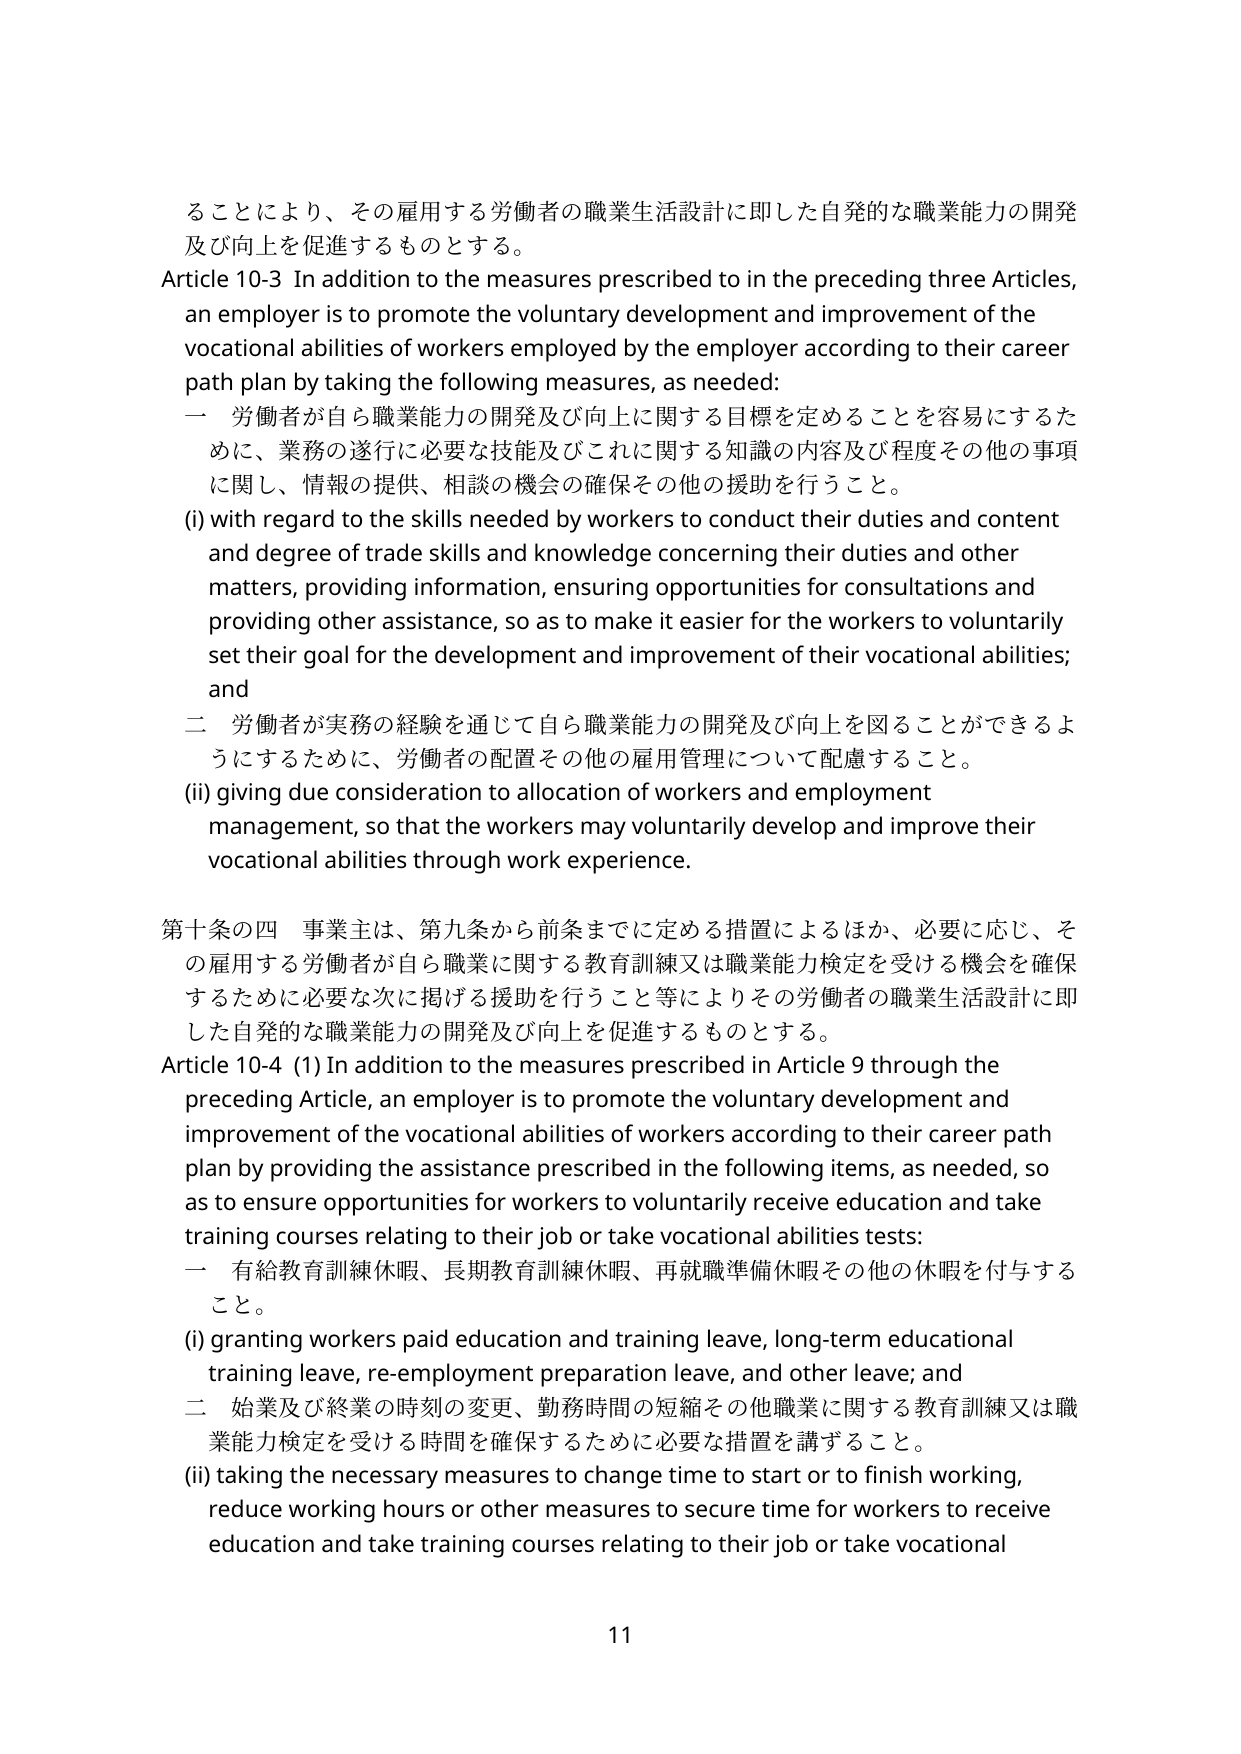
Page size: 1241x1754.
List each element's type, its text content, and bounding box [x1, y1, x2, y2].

text 二 労働者が実務の経験を通じて自ら職業能力の開発及び向上を図ることができるようにするために、労働者の配置その他の雇用管理について配慮すること。 [184, 706, 1079, 774]
text 第十条の四 事業主は、第九条から前条までに定める措置によるほか、必要に応じ、その雇用する労働者が自ら職業に関する教育訓練又は職業能力検定を受ける機会を確保するために必要な次に掲げる援助を行うこと等によりその労働者の職業生活設計に即した自発的な職業能力の開発及び向上を促進するものとする。 [161, 911, 1079, 1048]
text (i) with regard to the skills needed by workers to conduct their duties and content and degree of trade skills and knowledge concerning their duties and other matters, providing information, ensuring opportunities for consultations and providing other assistance, so as to make it easier for the workers to voluntarily set their goal for the development and improvement of their vocational abilities; and [184, 501, 1079, 706]
text Article 10-3 In addition to the measures prescribed to in the preceding three Articles, an employer is to promote the voluntary development and improvement of the vocational abilities of workers employed by the employer according to their career path plan by taking the following measures, as needed: [161, 262, 1079, 399]
text (i) granting workers paid education and training leave, long-term educational training leave, re-employment preparation leave, and other leave; and [184, 1321, 1079, 1389]
text 二 始業及び終業の時刻の変更、勤務時間の短縮その他職業に関する教育訓練又は職業能力検定を受ける時間を確保するために必要な措置を講ずること。 [184, 1389, 1079, 1458]
text 一 労働者が自ら職業能力の開発及び向上に関する目標を定めることを容易にするために、業務の遂行に必要な技能及びこれに関する知識の内容及び程度その他の事項に関し、情報の提供、相談の機会の確保その他の援助を行うこと。 [184, 399, 1079, 501]
text 一 有給教育訓練休暇、長期教育訓練休暇、再就職準備休暇その他の休暇を付与すること。 [184, 1253, 1079, 1321]
text Article 10-4 (1) In addition to the measures prescribed in Article 9 through the preceding Article, an employer is to promote the voluntary development and improvement of the vocational abilities of workers according to their career path plan by providing the assistance prescribed in the following items, as needed, so as to ensure opportunities for workers to voluntarily receive education and take training courses relating to their job or take vocational abilities tests: [161, 1048, 1079, 1253]
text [161, 194, 1079, 262]
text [184, 1458, 1079, 1560]
text (ii) giving due consideration to allocation of workers and employment management, so that the workers may voluntarily develop and improve their vocational abilities through work experience. [184, 774, 1079, 877]
